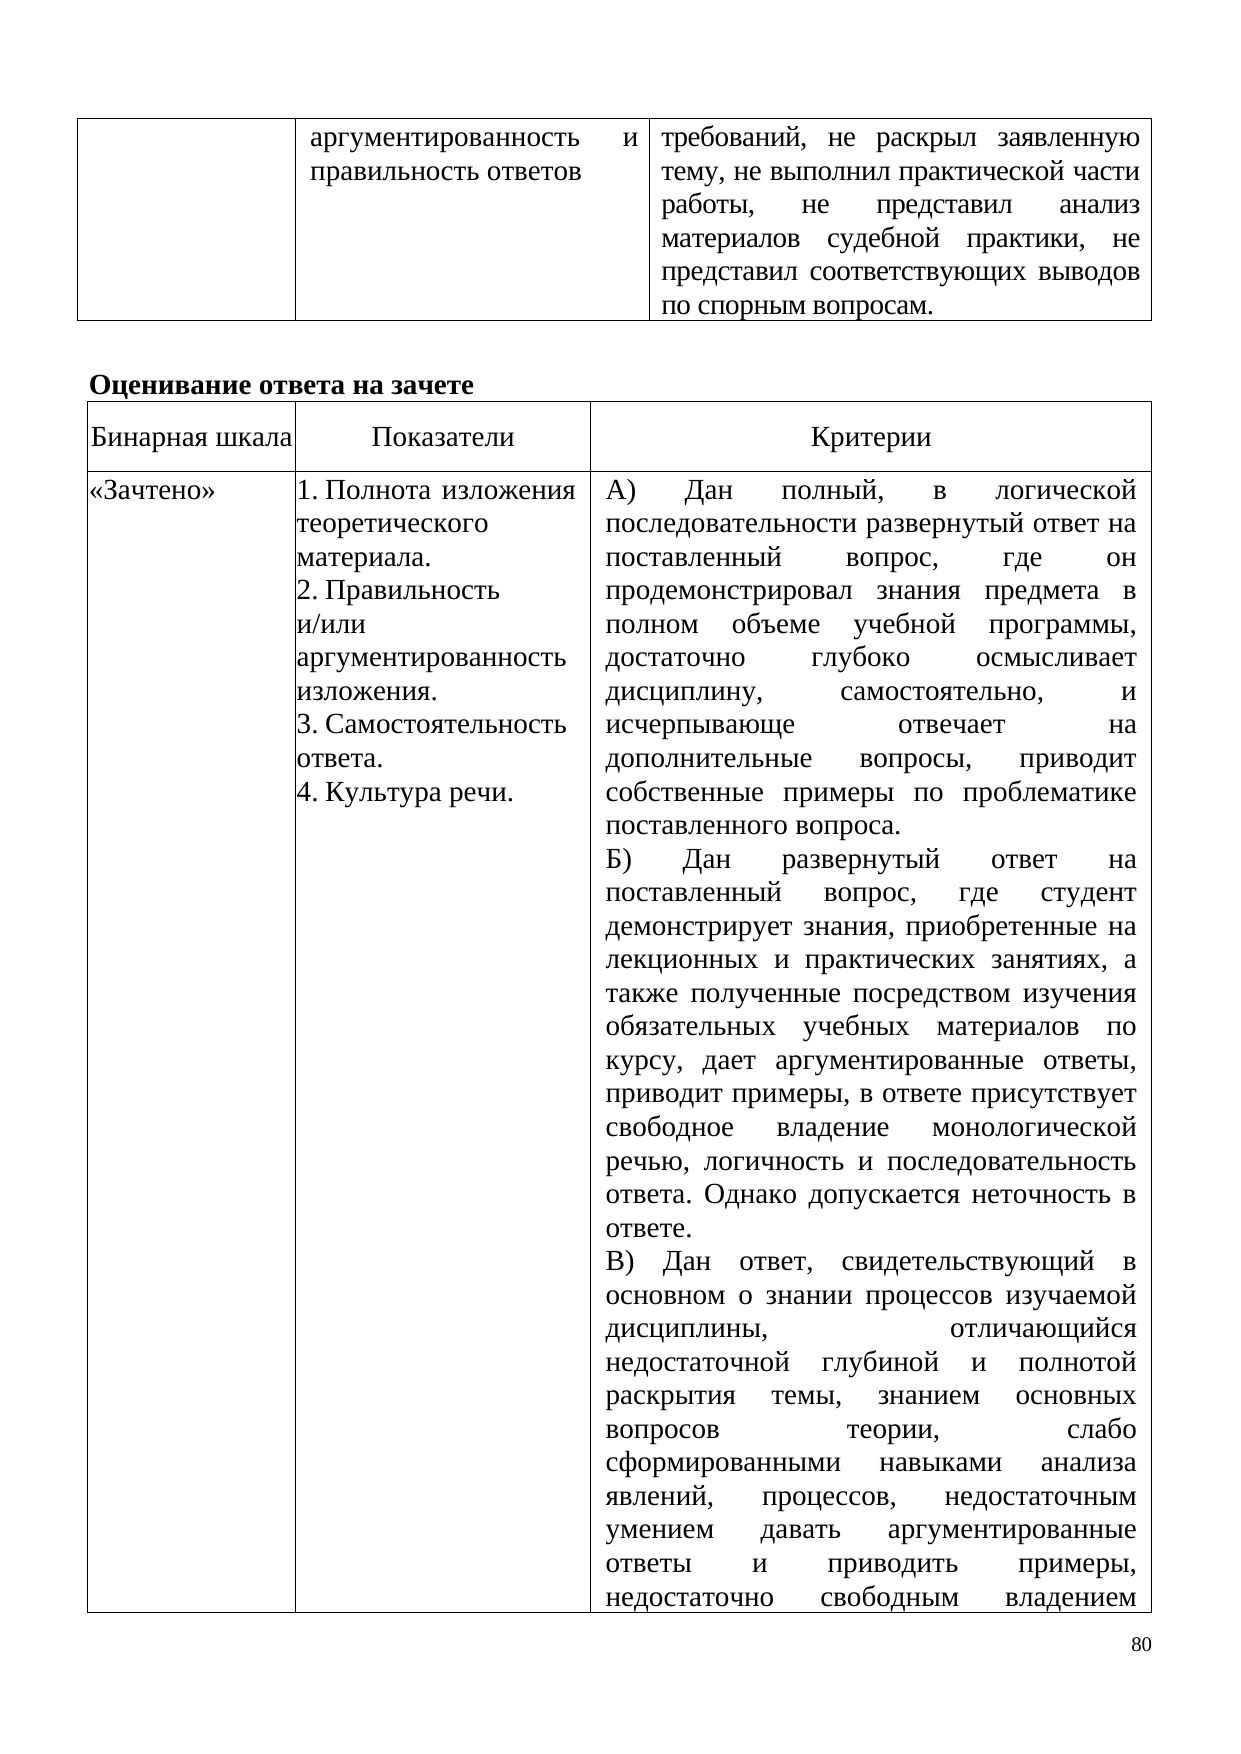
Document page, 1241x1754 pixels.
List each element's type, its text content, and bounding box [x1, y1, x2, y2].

text Оценивание ответа на зачете [88, 367, 1152, 401]
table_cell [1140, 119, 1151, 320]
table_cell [78, 119, 295, 320]
table_header Показатели [296, 402, 590, 471]
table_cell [591, 472, 1151, 1612]
table_cell «Зачтено» [88, 472, 295, 1612]
table_header Критерии [591, 402, 1151, 471]
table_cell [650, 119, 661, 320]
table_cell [296, 472, 590, 1612]
table_header Бинарная шкала [88, 402, 295, 471]
